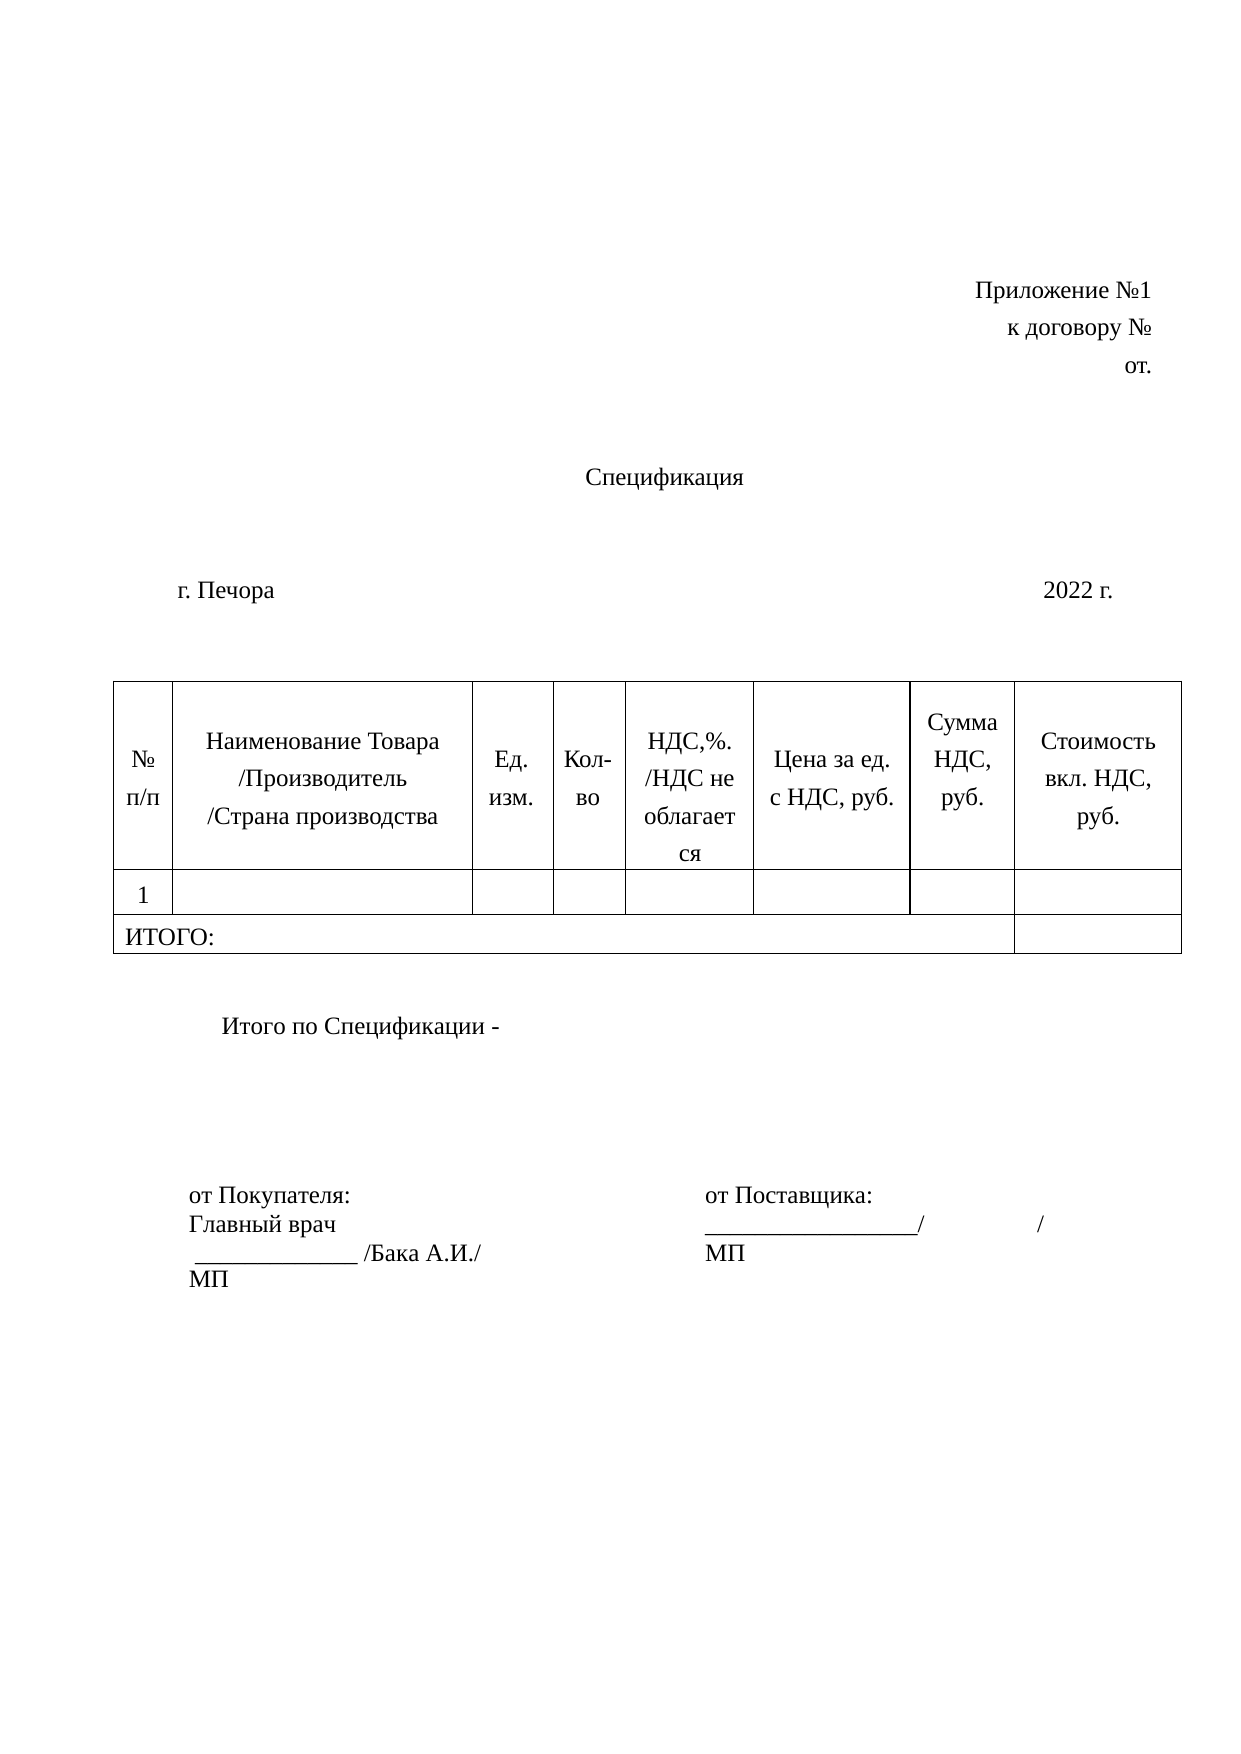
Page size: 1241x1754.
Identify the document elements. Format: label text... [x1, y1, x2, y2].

table_header Ед. изм. [473, 682, 553, 869]
table_cell [554, 870, 625, 914]
table_cell ИТОГО: [114, 915, 1014, 953]
text от. [177, 343, 1152, 381]
table_cell [173, 870, 472, 914]
table_cell [754, 870, 909, 914]
table_header от Покупателя: Главный врач _____________ /Бака А.И./ МП [177, 1180, 694, 1313]
table_cell 1 [114, 870, 172, 914]
table_header Наименование Товара /Производитель /Страна производства [173, 682, 472, 869]
table_cell [911, 870, 1014, 914]
table_header НДС,%. /НДС не облагает ся [626, 682, 753, 869]
table_header Кол-во [554, 682, 625, 869]
table_cell [1015, 915, 1181, 953]
text Приложение №1 [177, 268, 1152, 306]
text к договору № [177, 306, 1152, 343]
table_cell [626, 870, 753, 914]
table_cell [1015, 870, 1181, 914]
text г. Печора 2022 г. [177, 568, 1152, 606]
text Спецификация [177, 456, 1152, 493]
text Итого по Спецификации - [177, 1011, 1152, 1040]
table_header от Поставщика: _________________/ / МП [694, 1180, 1163, 1313]
table_header Стоимость вкл. НДС, руб. [1015, 682, 1181, 869]
table_header Сумма НДС, руб. [911, 682, 1014, 869]
table_cell [473, 870, 553, 914]
table_header Цена за ед. с НДС, руб. [754, 682, 909, 869]
table_header № п/п [114, 682, 172, 869]
